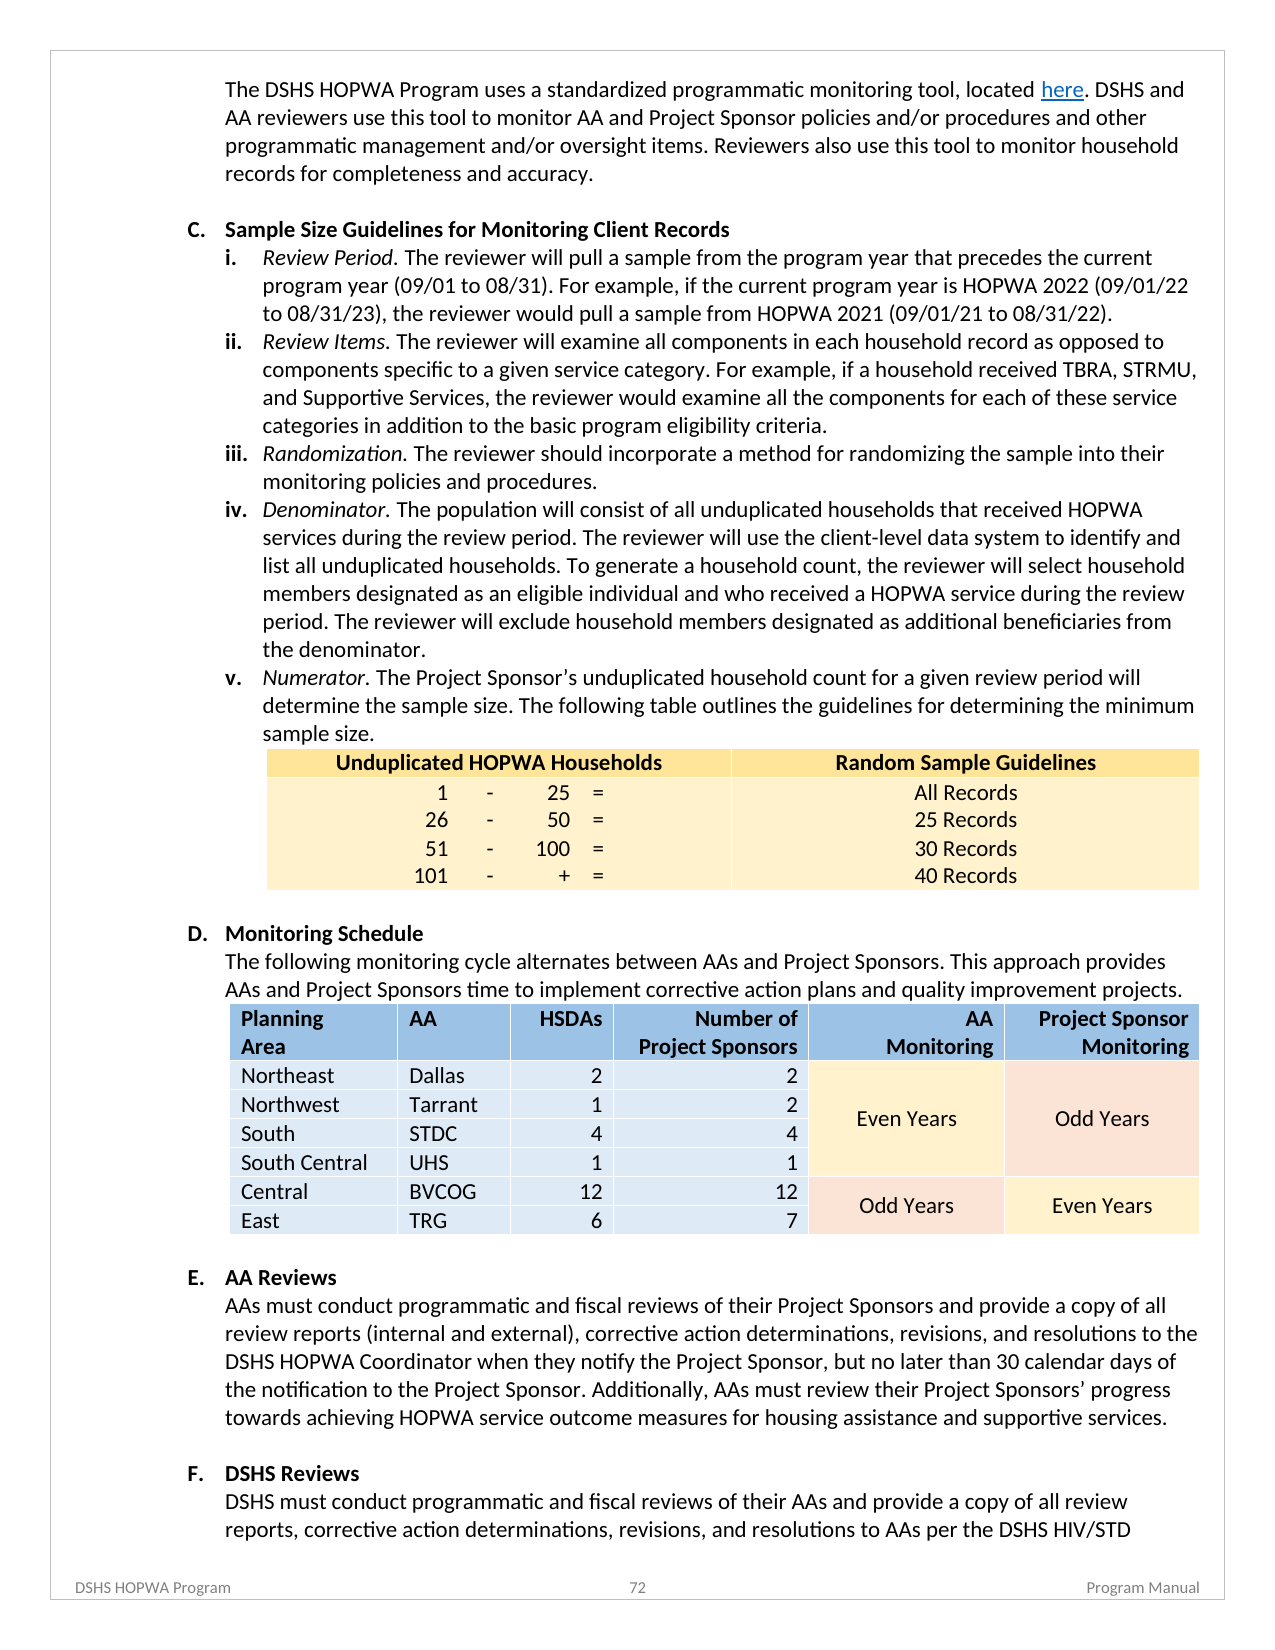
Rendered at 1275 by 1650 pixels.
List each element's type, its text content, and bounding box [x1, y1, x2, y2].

table_cell 1 [511, 1090, 613, 1118]
table_header Unduplicated HOPWA Households [267, 749, 731, 777]
table_cell South [230, 1119, 397, 1147]
table_cell + [520, 862, 581, 890]
table_header Random Sample Guidelines [732, 749, 1199, 777]
table_cell - [459, 862, 520, 890]
list Randomization. The reviewer should incorporate a method for randomizing the sample into their monitoring policies and procedures. [225, 439, 1200, 495]
table_cell = [581, 778, 731, 806]
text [225, 1487, 1200, 1543]
table_cell Central [230, 1177, 397, 1205]
list Review Period. The reviewer will pull a sample from the program year that precedes the current program year (09/01 to 08/31). For example, if the current program year is HOPWA 2022 (09/01/22 to 08/31/23), the reviewer would pull a sample from HOPWA 2021 (09/01/21 to 08/31/22). [225, 243, 1200, 327]
table_cell 100 [520, 834, 581, 862]
table_cell All Records [732, 778, 1199, 806]
table_cell BVCOG [398, 1177, 510, 1205]
table_cell South Central [230, 1148, 397, 1176]
table_cell 2 [614, 1090, 808, 1118]
table_cell Northeast [230, 1061, 397, 1089]
list Denominator. The population will consist of all unduplicated households that received HOPWA services during the review period. The reviewer will use the client-level data system to identify and list all unduplicated households. To generate a household count, the reviewer will select household members designated as an eligible individual and who received a HOPWA service during the review period. The reviewer will exclude household members designated as additional beneficiaries from the denominator. [225, 495, 1200, 663]
table_cell - [459, 834, 520, 862]
table_cell TRG [398, 1206, 510, 1234]
table_cell 1 [511, 1148, 613, 1176]
list Sample Size Guidelines for Monitoring Client Records [187, 215, 1200, 243]
list Numerator. The Project Sponsor’s unduplicated household count for a given review period will determine the sample size. The following table outlines the guidelines for determining the minimum sample size. [225, 663, 1200, 747]
table_cell Dallas [398, 1061, 510, 1089]
table_cell Even Years [1005, 1177, 1199, 1234]
table_cell 4 [614, 1119, 808, 1147]
table_cell 6 [511, 1206, 613, 1234]
table_cell Odd Years [1005, 1061, 1199, 1176]
table_cell Northwest [230, 1090, 397, 1118]
table_cell 40 Records [732, 862, 1199, 890]
table_header Project Sponsor Monitoring [1005, 1004, 1199, 1060]
table_cell 30 Records [732, 834, 1199, 862]
table_cell 51 [267, 834, 459, 862]
table_cell East [230, 1206, 397, 1234]
list Monitoring Schedule [187, 919, 1200, 947]
table_cell 1 [614, 1148, 808, 1176]
table_cell 2 [511, 1061, 613, 1089]
table_header HSDAs [511, 1004, 613, 1060]
list The DSHS HOPWA Program uses a standardized programmatic monitoring tool, located here. DSHS and AA reviewers use this tool to monitor AA and Project Sponsor policies and/or procedures and other programmatic management and/or oversight items. Reviewers also use this tool to monitor household records for completeness and accuracy. [225, 75, 1200, 187]
table_cell 12 [511, 1177, 613, 1205]
list AA Reviews [187, 1263, 1200, 1291]
table_cell = [581, 834, 731, 862]
table_cell - [459, 778, 520, 806]
list DSHS Reviews [187, 1459, 1200, 1487]
table_header Planning Area [230, 1004, 397, 1060]
table_cell 1 [267, 778, 459, 806]
table_header AA Monitoring [809, 1004, 1004, 1060]
table_cell Odd Years [809, 1177, 1004, 1234]
table_cell STDC [398, 1119, 510, 1147]
table_cell = [581, 862, 731, 890]
table_cell Even Years [809, 1061, 1004, 1176]
table_cell 26 [267, 806, 459, 834]
table_cell 4 [511, 1119, 613, 1147]
table_cell - [459, 806, 520, 834]
table_cell 12 [614, 1177, 808, 1205]
table_header AA [398, 1004, 510, 1060]
table_cell 25 Records [732, 806, 1199, 834]
table_cell = [581, 806, 731, 834]
table_cell 2 [614, 1061, 808, 1089]
table_cell 25 [520, 778, 581, 806]
table_cell Tarrant [398, 1090, 510, 1118]
list AAs must conduct programmatic and fiscal reviews of their Project Sponsors and provide a copy of all review reports (internal and external), corrective action determinations, revisions, and resolutions to the DSHS HOPWA Coordinator when they notify the Project Sponsor, but no later than 30 calendar days of the notification to the Project Sponsor. Additionally, AAs must review their Project Sponsors’ progress towards achieving HOPWA service outcome measures for housing assistance and supportive services. [225, 1291, 1200, 1431]
table_cell 50 [520, 806, 581, 834]
table_cell UHS [398, 1148, 510, 1176]
list Review Items. The reviewer will examine all components in each household record as opposed to components specific to a given service category. For example, if a household received TBRA, STRMU, and Supportive Services, the reviewer would examine all the components for each of these service categories in addition to the basic program eligibility criteria. [225, 327, 1200, 439]
table_cell 7 [614, 1206, 808, 1234]
table_cell 101 [267, 862, 459, 890]
table_header Number of Project Sponsors [614, 1004, 808, 1060]
list The following monitoring cycle alternates between AAs and Project Sponsors. This approach provides AAs and Project Sponsors time to implement corrective action plans and quality improvement projects. [225, 947, 1200, 1003]
